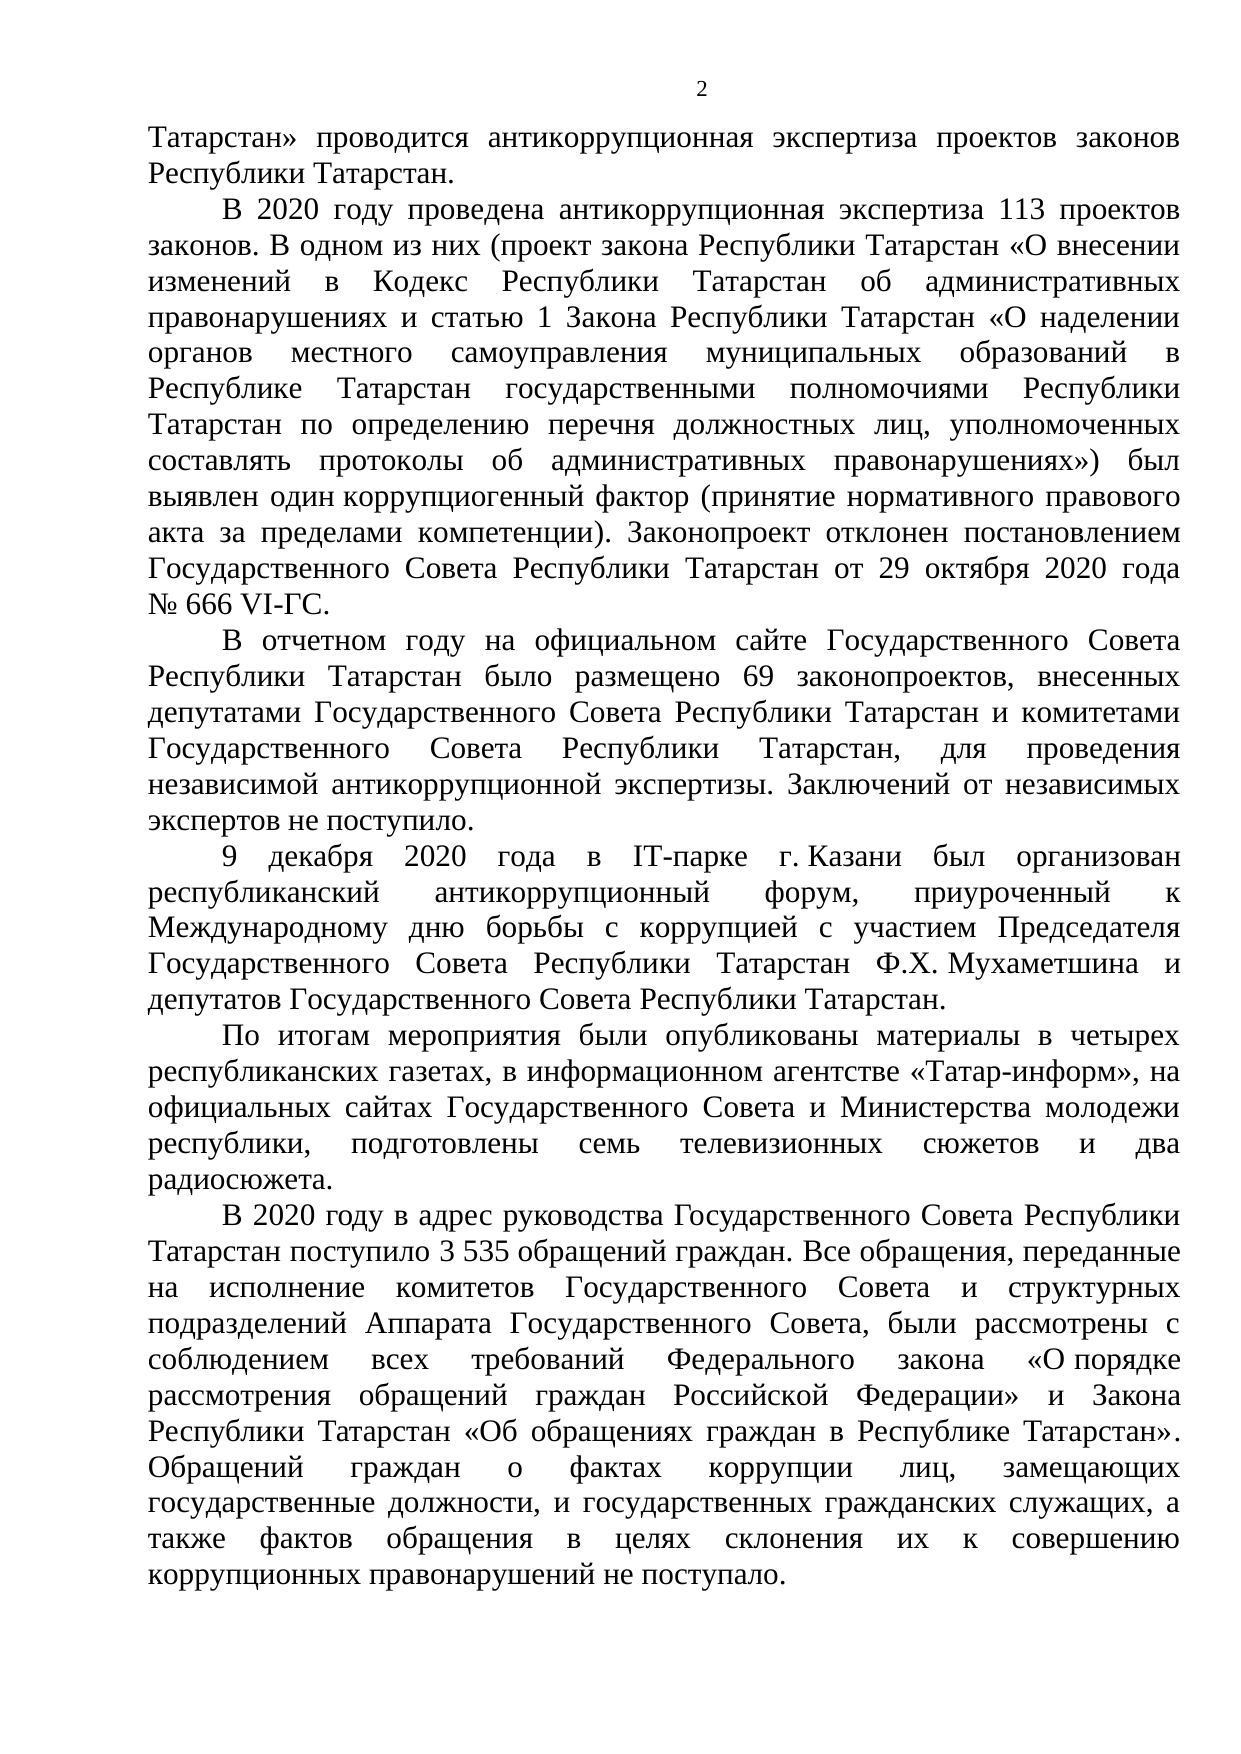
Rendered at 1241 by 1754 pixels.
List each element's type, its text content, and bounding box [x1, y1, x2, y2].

text В отчетном году на официальном сайте Государственного Совета Республики Татарстан было размещено 69 законопроектов, внесенных депутатами Государственного Совета Республики Татарстан и комитетами Государственного Совета Республики Татарстан, для проведения независимой антикоррупционной экспертизы. Заключений от независимых экспертов не поступило. [148, 621, 1181, 837]
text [148, 118, 1181, 190]
text В 2020 году проведена антикоррупционная экспертиза 113 проектов законов. В одном из них (проект закона Республики Татарстан «О внесении изменений в Кодекс Республики Татарстан об административных правонарушениях и статью 1 Закона Республики Татарстан «О наделении органов местного самоуправления муниципальных образований в Республике Татарстан государственными полномочиями Республики Татарстан по определению перечня должностных лиц, уполномоченных составлять протоколы об административных правонарушениях») был выявлен один коррупциогенный фактор (принятие нормативного правового акта за пределами компетенции). Законопроект отклонен постановлением Государственного Совета Республики Татарстан от 29 октября 2020 года № 666 VI-ГС. [148, 190, 1181, 621]
text По итогам мероприятия были опубликованы материалы в четырех республиканских газетах, в информационном агентстве «Татар-информ», на официальных сайтах Государственного Совета и Министерства молодежи республики, подготовлены семь телевизионных сюжетов и два радиосюжета. [148, 1017, 1181, 1196]
text В 2020 году в адрес руководства Государственного Совета Республики Татарстан поступило 3 535 обращений граждан. Все обращения, переданные на исполнение комитетов Государственного Совета и структурных подразделений Аппарата Государственного Совета, были рассмотрены с соблюдением всех требований Федерального закона «О порядке рассмотрения обращений граждан Российской Федерации» и Закона Республики Татарстан «Об обращениях граждан в Республике Татарстан». Обращений граждан о фактах коррупции лиц, замещающих государственные должности, и государственных гражданских служащих, а также фактов обращения в целях склонения их к совершению коррупционных правонарушений не поступало. [148, 1196, 1181, 1592]
text 9 декабря 2020 года в IT-парке г. Казани был организован республиканский антикоррупционный форум, приуроченный к Международному дню борьбы с коррупцией с участием Председателя Государственного Совета Республики Татарстан Ф.Х. Мухаметшина и депутатов Государственного Совета Республики Татарстан. [148, 837, 1181, 1017]
